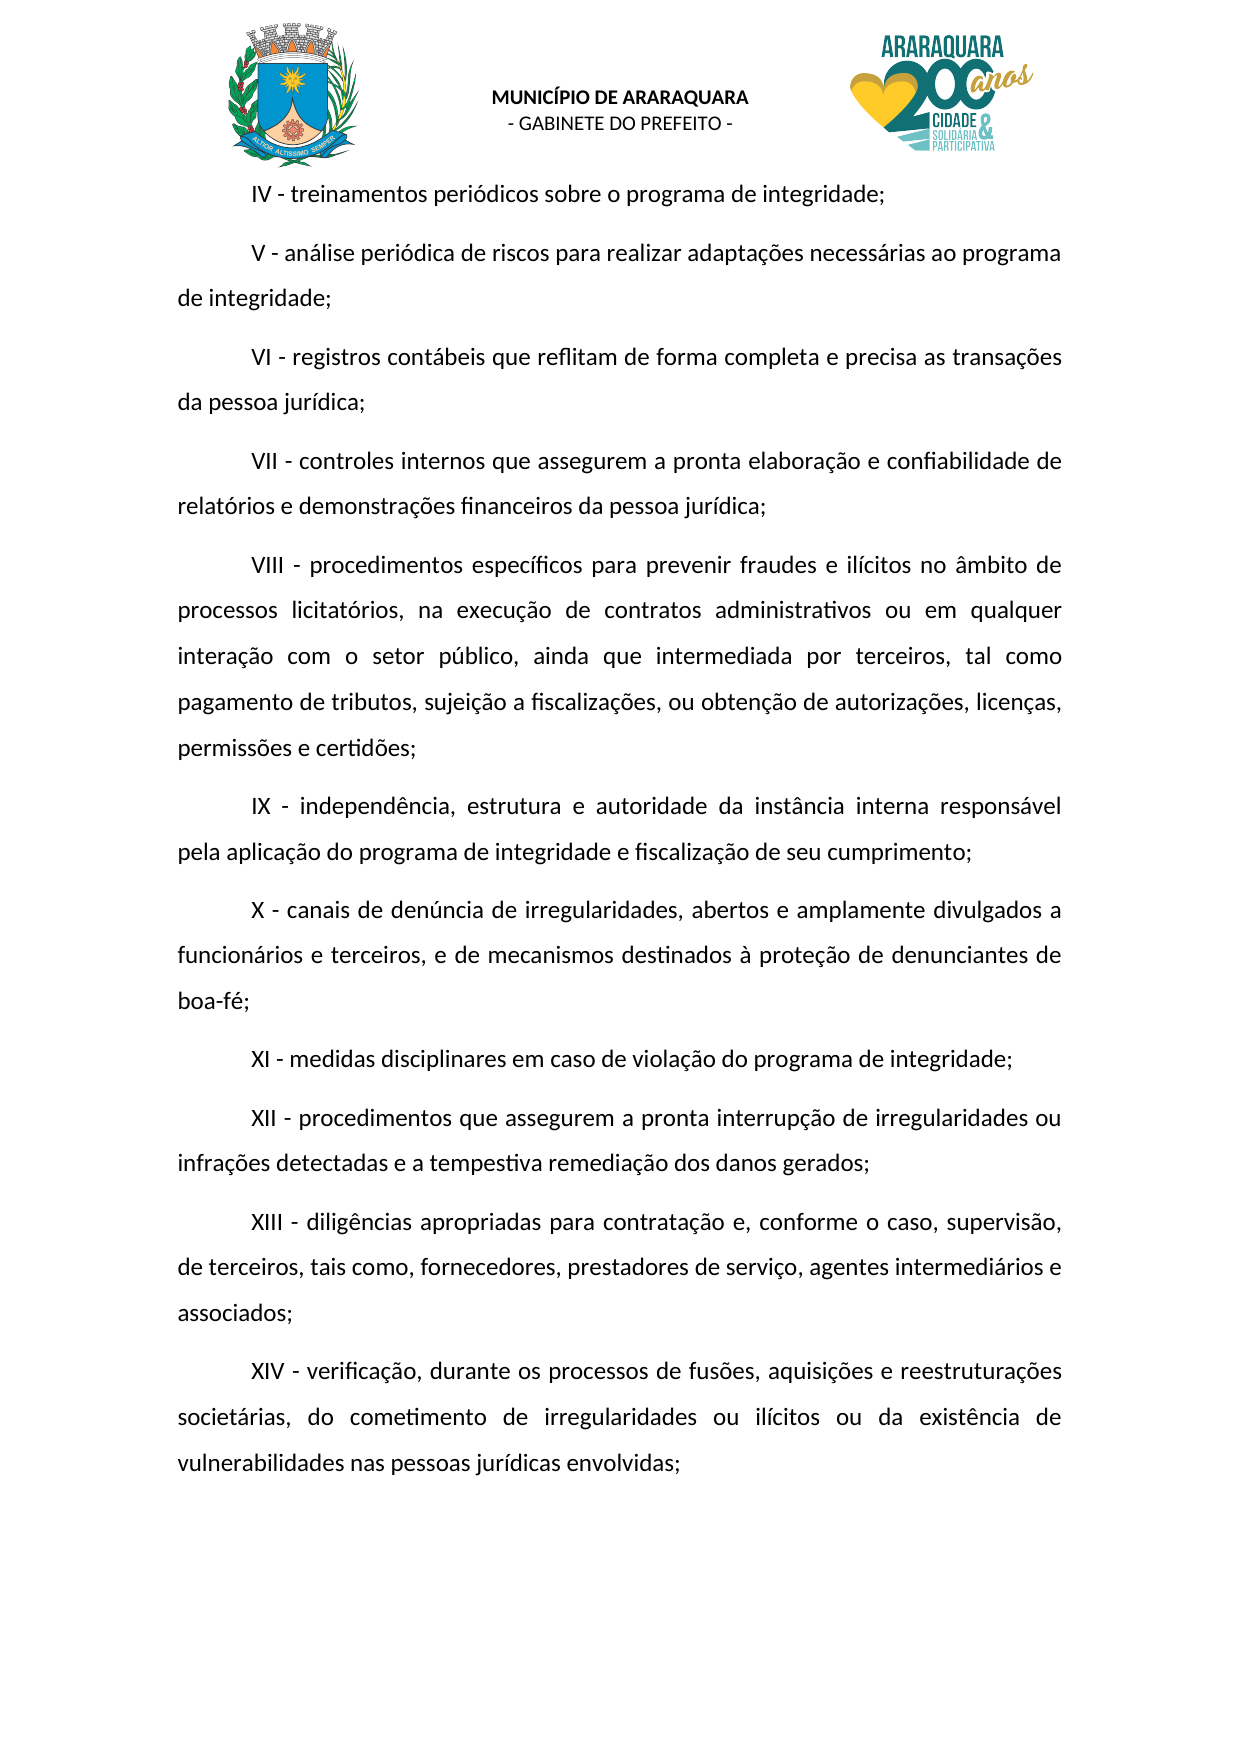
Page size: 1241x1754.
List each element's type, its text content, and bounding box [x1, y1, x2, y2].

text V - análise periódica de riscos para realizar adaptações necessárias ao programa de integridade; [177, 237, 1063, 313]
text X - canais de denúncia de irregularidades, abertos e amplamente divulgados a funcionários e terceiros, e de mecanismos destinados à proteção de denunciantes de boa-fé; [177, 894, 1063, 1016]
text VIII - procedimentos específicos para prevenir fraudes e ilícitos no âmbito de processos licitatórios, na execução de contratos administrativos ou em qualquer interação com o setor público, ainda que intermediada por terceiros, tal como pagamento de tributos, sujeição a fiscalizações, ou obtenção de autorizações, licenças, permissões e certidões; [177, 549, 1063, 762]
picture [228, 23, 360, 168]
text VII - controles internos que assegurem a pronta elaboração e confiabilidade de relatórios e demonstrações financeiros da pessoa jurídica; [177, 445, 1063, 521]
text XII - procedimentos que assegurem a pronta interrupção de irregularidades ou infrações detectadas e a tempestiva remediação dos danos gerados; [177, 1102, 1063, 1178]
text XI - medidas disciplinares em caso de violação do programa de integridade; [177, 1043, 1063, 1074]
picture [850, 35, 1034, 151]
text IV - treinamentos periódicos sobre o programa de integridade; [177, 179, 1063, 209]
text IX - independência, estrutura e autoridade da instância interna responsável pela aplicação do programa de integridade e fiscalização de seu cumprimento; [177, 790, 1063, 866]
text XIV - verificação, durante os processos de fusões, aquisições e reestruturações societárias, do cometimento de irregularidades ou ilícitos ou da existência de vulnerabilidades nas pessoas jurídicas envolvidas; [177, 1355, 1063, 1477]
text XIII - diligências apropriadas para contratação e, conforme o caso, supervisão, de terceiros, tais como, fornecedores, prestadores de serviço, agentes intermediários e associados; [177, 1206, 1063, 1328]
text VI - registros contábeis que reflitam de forma completa e precisa as transações da pessoa jurídica; [177, 341, 1063, 417]
